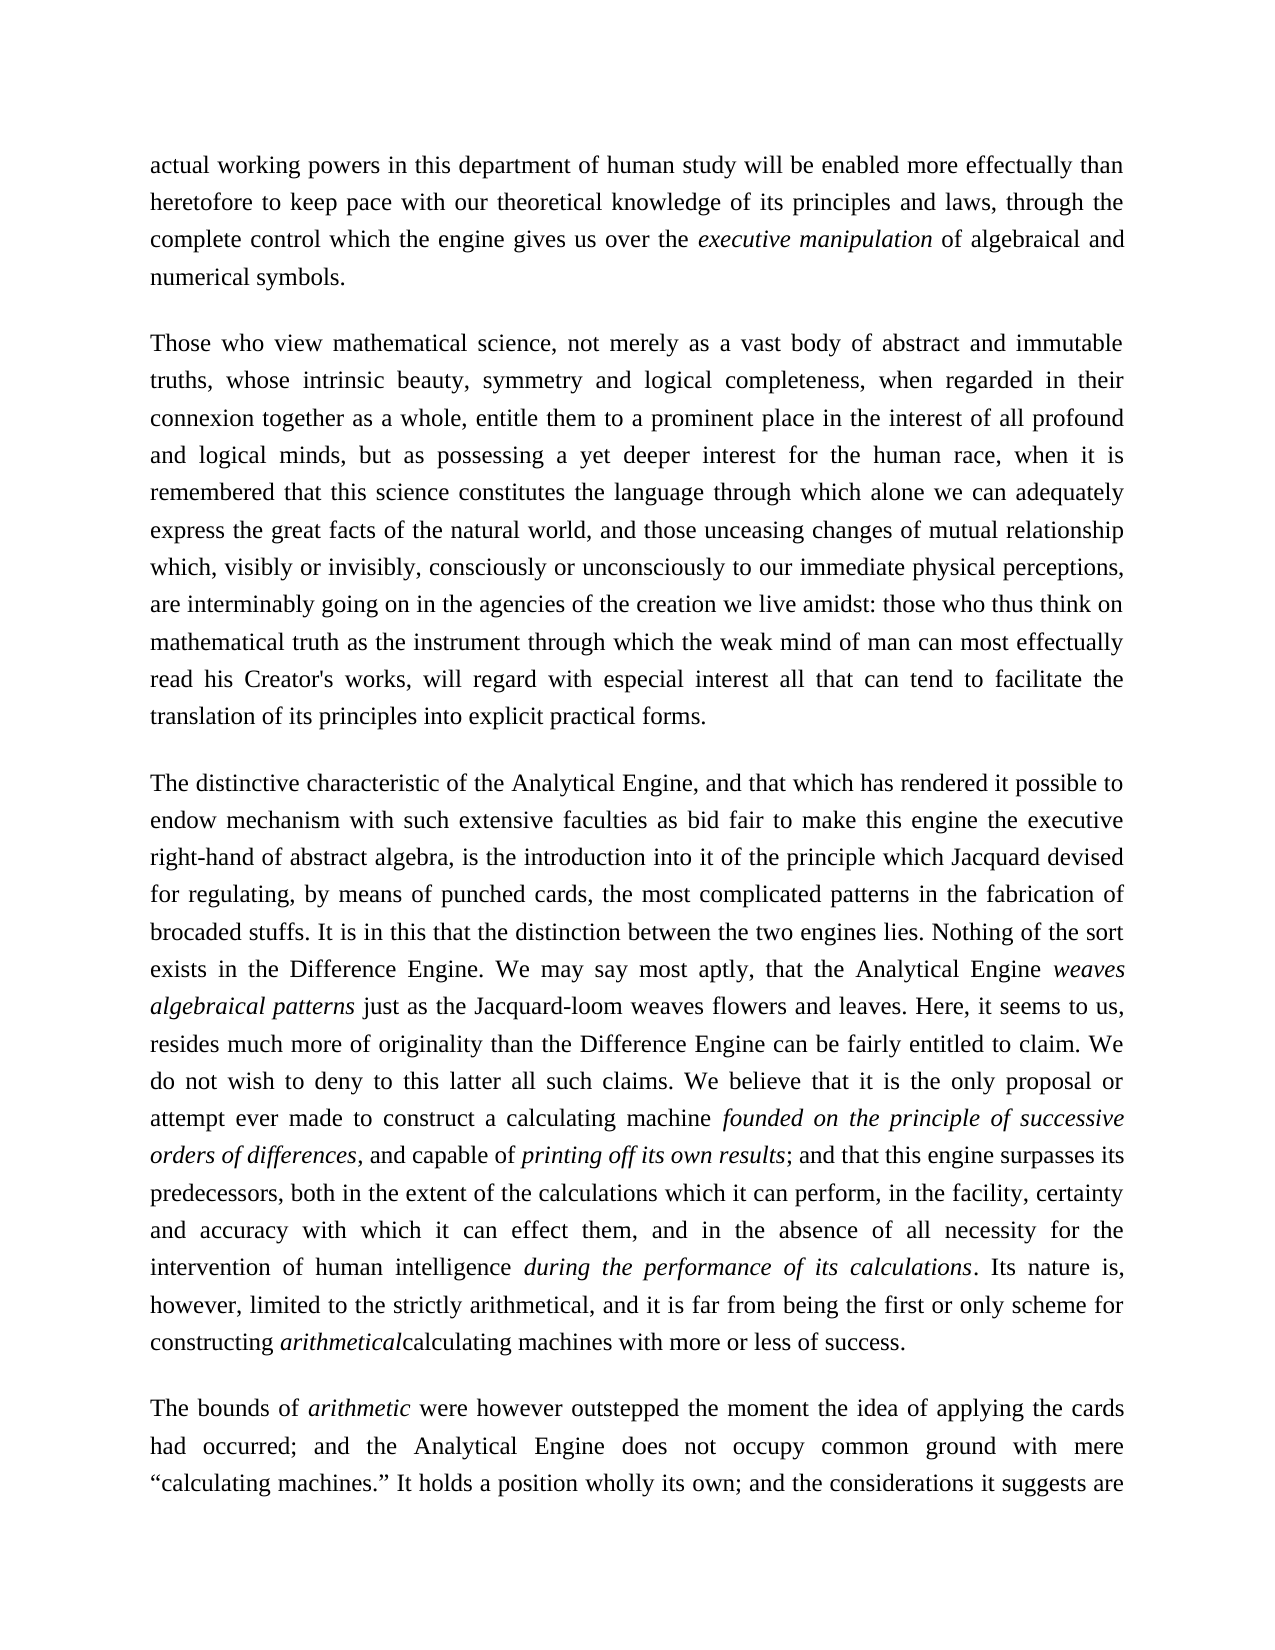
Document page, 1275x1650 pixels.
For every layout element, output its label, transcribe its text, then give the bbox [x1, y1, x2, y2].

text Those who view mathematical science, not merely as a vast body of abstract and immutable truths, whose intrinsic beauty, symmetry and logical completeness, when regarded in their connexion together as a whole, entitle them to a prominent place in the interest of all profound and logical minds, but as possessing a yet deeper interest for the human race, when it is remembered that this science constitutes the language through which alone we can adequately express the great facts of the natural world, and those unceasing changes of mutual relationship which, visibly or invisibly, consciously or unconsciously to our immediate physical perceptions, are interminably going on in the agencies of the creation we live amidst: those who thus think on mathematical truth as the instrument through which the weak mind of man can most effectually read his Creator's works, will regard with especial interest all that can tend to facilitate the translation of its principles into explicit practical forms. [150, 328, 1125, 730]
text The distinctive characteristic of the Analytical Engine, and that which has rendered it possible to endow mechanism with such extensive faculties as bid fair to make this engine the executive right-hand of abstract algebra, is the introduction into it of the principle which Jacquard devised for regulating, by means of punched cards, the most complicated patterns in the fabrication of brocaded stuffs. It is in this that the distinction between the two engines lies. Nothing of the sort exists in the Difference Engine. We may say most aptly, that the Analytical Engine weaves algebraical patterns just as the Jacquard-loom weaves flowers and leaves. Here, it seems to us, resides much more of originality than the Difference Engine can be fairly entitled to claim. We do not wish to deny to this latter all such claims. We believe that it is the only proposal or attempt ever made to construct a calculating machine founded on the principle of successive orders of differences, and capable of printing off its own results; and that this engine surpasses its predecessors, both in the extent of the calculations which it can perform, in the facility, certainty and accuracy with which it can effect them, and in the absence of all necessity for the intervention of human intelligence during the performance of its calculations. Its nature is, however, limited to the strictly arithmetical, and it is far from being the first or only scheme for constructing arithmeticalcalculating machines with more or less of success. [150, 768, 1125, 1356]
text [150, 1393, 1125, 1497]
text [150, 150, 1125, 291]
